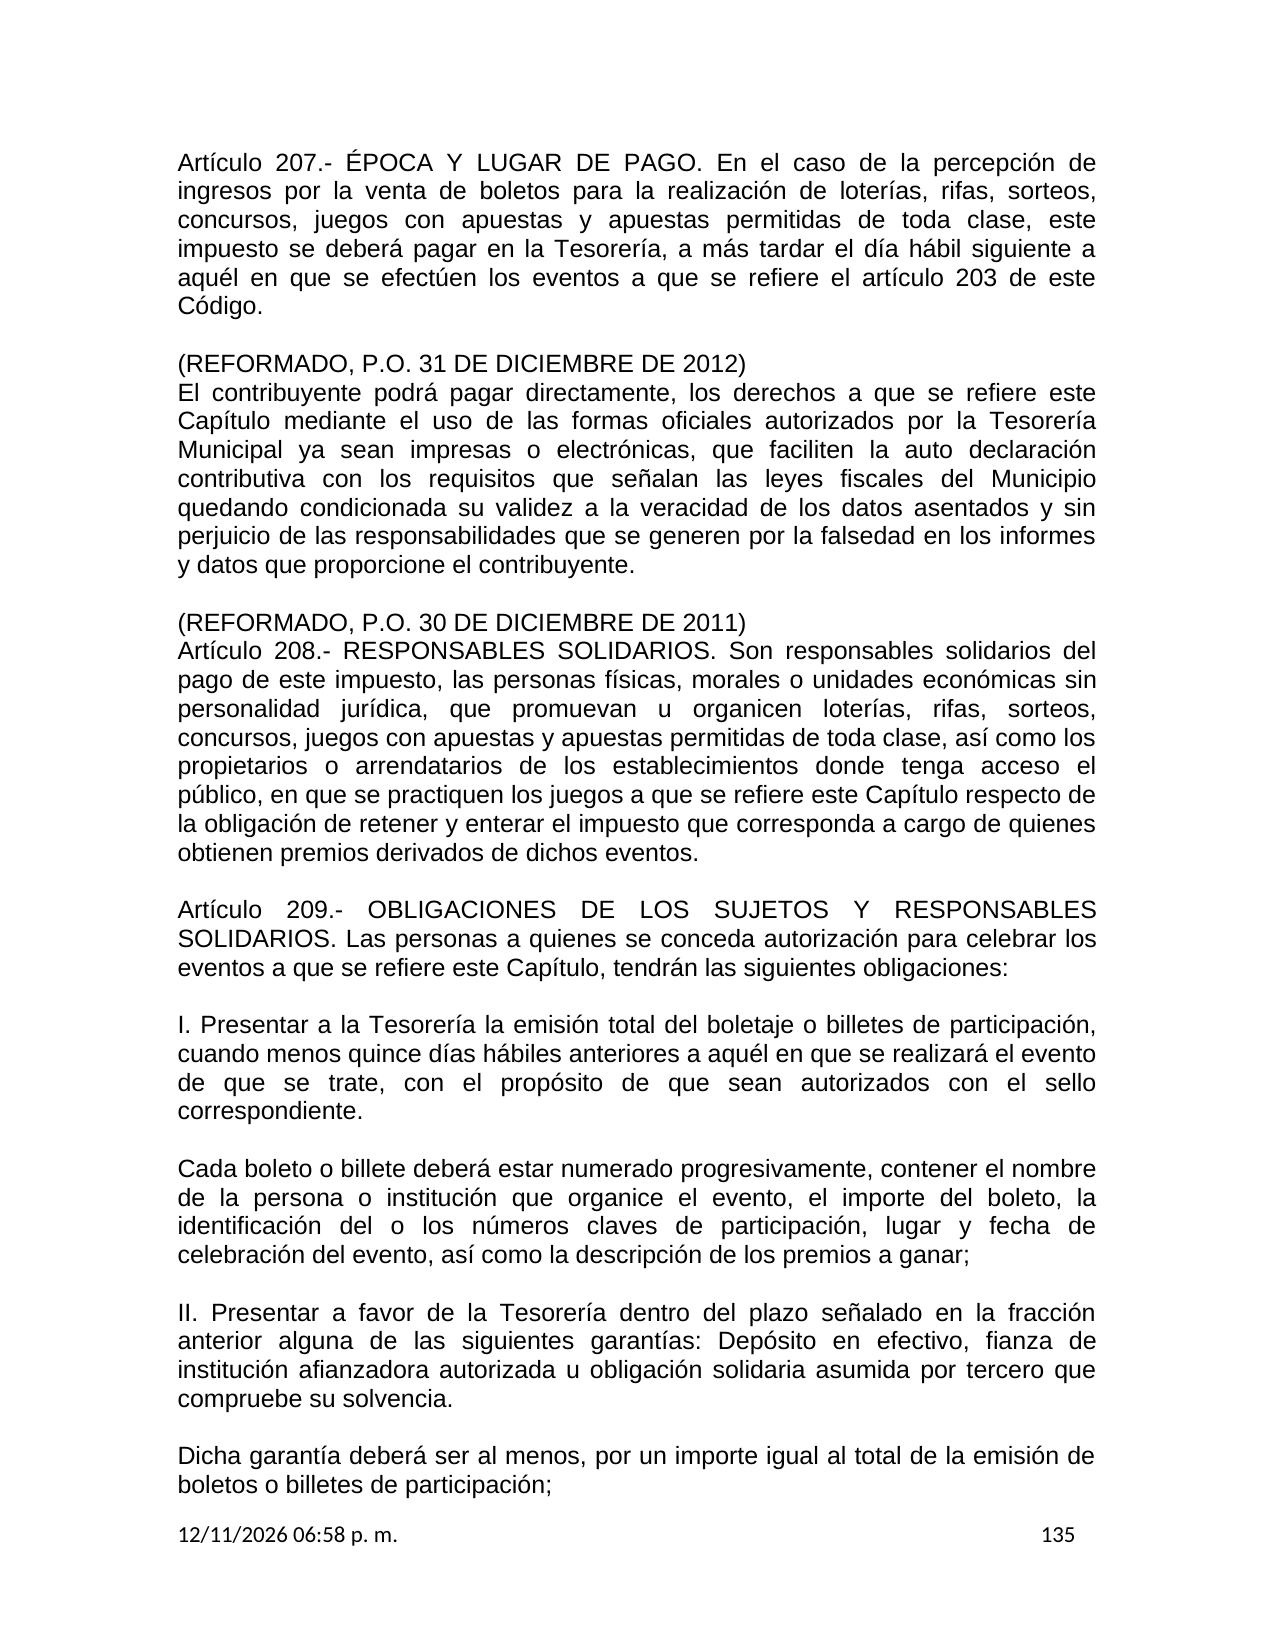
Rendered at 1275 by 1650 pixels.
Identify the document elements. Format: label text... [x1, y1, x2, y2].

text Artículo 208.- RESPONSABLES SOLIDARIOS. Son responsables solidarios del pago de este impuesto, las personas físicas, morales o unidades económicas sin personalidad jurídica, que promuevan u organicen loterías, rifas, sorteos, concursos, juegos con apuestas y apuestas permitidas de toda clase, así como los propietarios o arrendatarios de los establecimientos donde tenga acceso el público, en que se practiquen los juegos a que se refiere este Capítulo respecto de la obligación de retener y enterar el impuesto que corresponda a cargo de quienes obtienen premios derivados de dichos eventos. [177, 636, 1098, 866]
text Artículo 209.- OBLIGACIONES DE LOS SUJETOS Y RESPONSABLES SOLIDARIOS. Las personas a quienes se conceda autorización para celebrar los eventos a que se refiere este Capítulo, tendrán las siguientes obligaciones: [177, 895, 1098, 981]
text Dicha garantía deberá ser al menos, por un importe igual al total de la emisión de boletos o billetes de participación; [177, 1441, 1098, 1499]
text Artículo 207.- ÉPOCA Y LUGAR DE PAGO. En el caso de la percepción de ingresos por la venta de boletos para la realización de loterías, rifas, sorteos, concursos, juegos con apuestas y apuestas permitidas de toda clase, este impuesto se deberá pagar en la Tesorería, a más tardar el día hábil siguiente a aquél en que se efectúen los eventos a que se refiere el artículo 203 de este Código. [177, 148, 1098, 320]
text I. Presentar a la Tesorería la emisión total del boletaje o billetes de participación, cuando menos quince días hábiles anteriores a aquél en que se realizará el evento de que se trate, con el propósito de que sean autorizados con el sello correspondiente. [177, 1010, 1098, 1125]
text (REFORMADO, P.O. 30 DE DICIEMBRE DE 2011) [177, 608, 1098, 636]
text El contribuyente podrá pagar directamente, los derechos a que se refiere este Capítulo mediante el uso de las formas oficiales autorizados por la Tesorería Municipal ya sean impresas o electrónicas, que faciliten la auto declaración contributiva con los requisitos que señalan las leyes fiscales del Municipio quedando condicionada su validez a la veracidad de los datos asentados y sin perjuicio de las responsabilidades que se generen por la falsedad en los informes y datos que proporcione el contribuyente. [177, 378, 1098, 579]
text II. Presentar a favor de la Tesorería dentro del plazo señalado en la fracción anterior alguna de las siguientes garantías: Depósito en efectivo, fianza de institución afianzadora autorizada u obligación solidaria asumida por tercero que compruebe su solvencia. [177, 1298, 1098, 1413]
text (REFORMADO, P.O. 31 DE DICIEMBRE DE 2012) [177, 349, 1098, 378]
text Cada boleto o billete deberá estar numerado progresivamente, contener el nombre de la persona o institución que organice el evento, el importe del boleto, la identificación del o los números claves de participación, lugar y fecha de celebración del evento, así como la descripción de los premios a ganar; [177, 1154, 1098, 1269]
